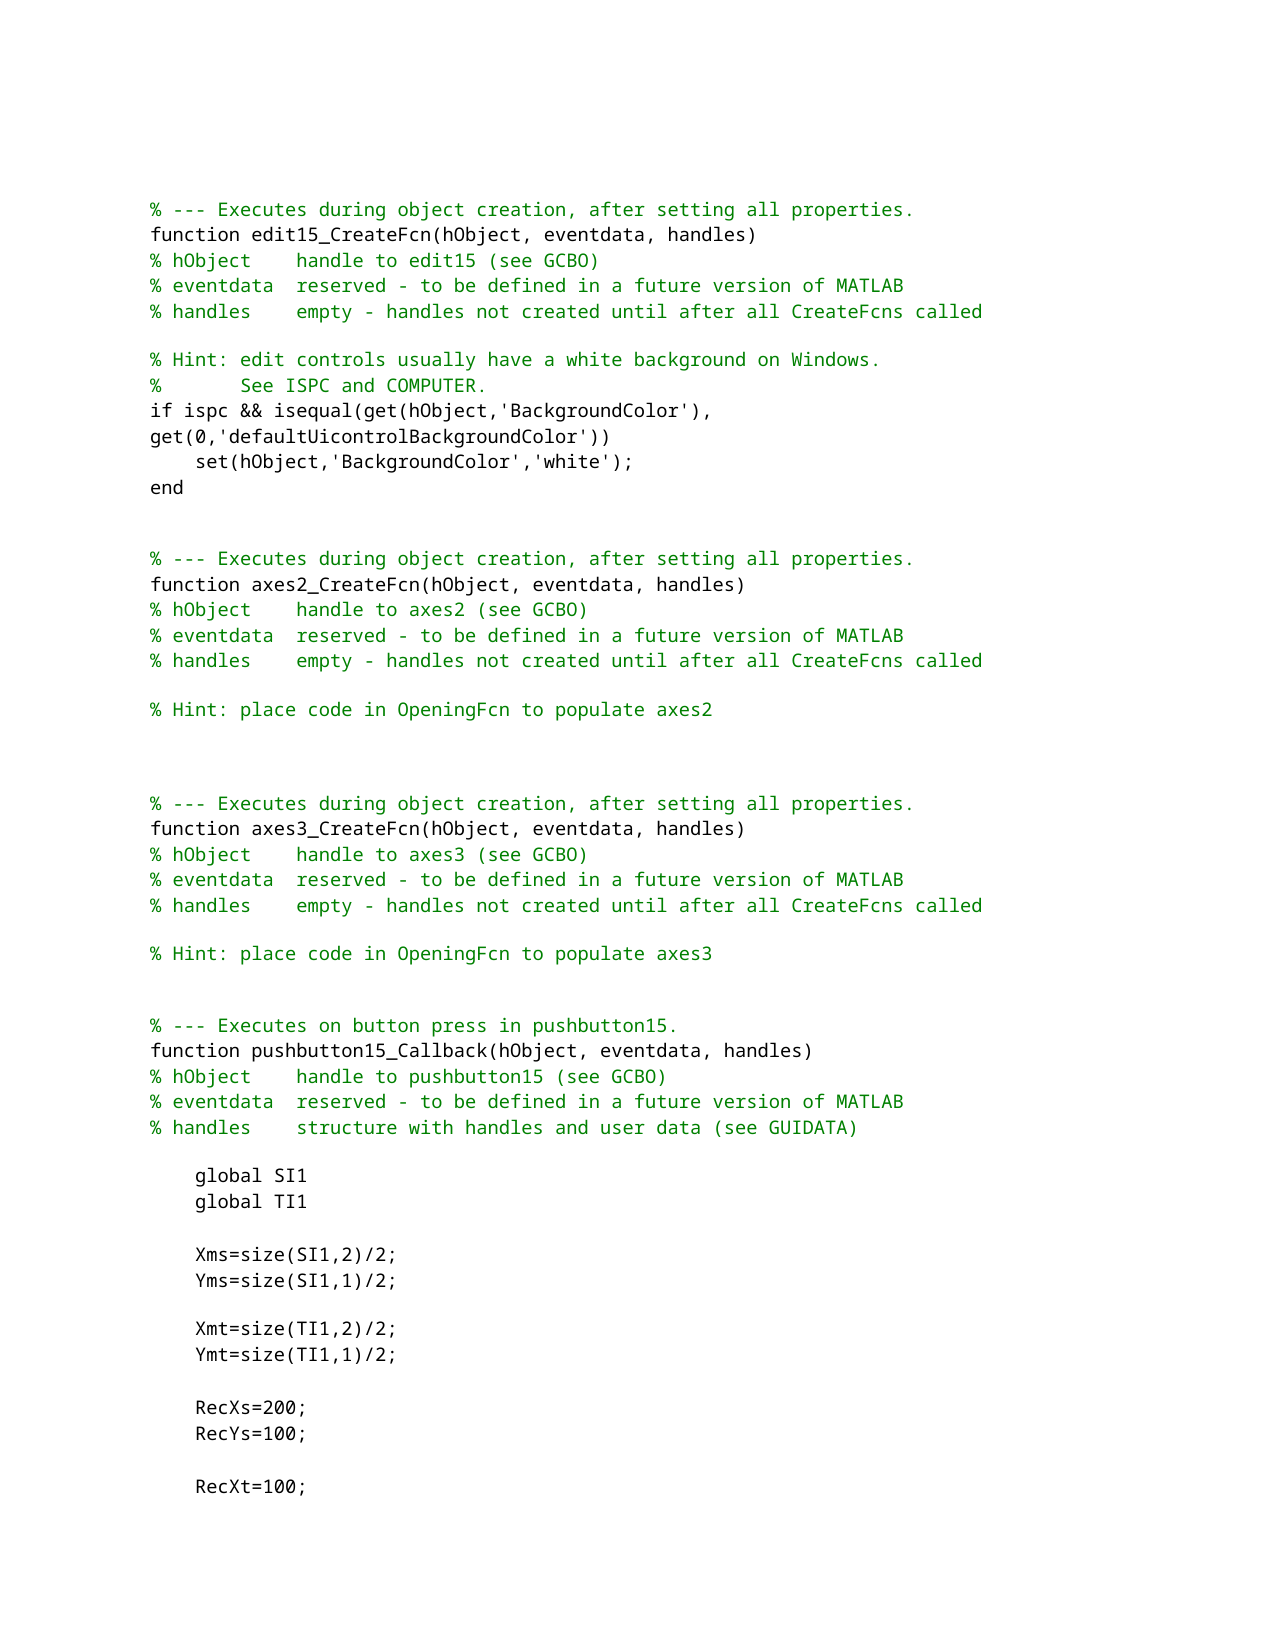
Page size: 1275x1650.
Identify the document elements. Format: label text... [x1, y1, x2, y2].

text RecYs=100; [150, 1420, 1125, 1446]
text global SI1 [150, 1162, 1125, 1188]
text % hObject handle to pushbutton15 (see GCBO) [150, 1063, 1125, 1088]
text end [150, 474, 1125, 499]
text RecXs=200; [150, 1394, 1125, 1420]
text % hObject handle to axes3 (see GCBO) [150, 841, 1125, 867]
text % --- Executes during object creation, after setting all properties. [150, 545, 1125, 571]
text % handles structure with handles and user data (see GUIDATA) [150, 1114, 1125, 1139]
text % handles empty - handles not created until after all CreateFcns called [150, 647, 1125, 673]
text % See ISPC and COMPUTER. [150, 372, 1125, 397]
text % eventdata reserved - to be defined in a future version of MATLAB [150, 867, 1125, 892]
text % eventdata reserved - to be defined in a future version of MATLAB [150, 272, 1125, 298]
text function axes3_CreateFcn(hObject, eventdata, handles) [150, 816, 1125, 841]
text % Hint: place code in OpeningFcn to populate axes3 [150, 941, 1125, 966]
text % --- Executes during object creation, after setting all properties. [150, 196, 1125, 221]
text RecXt=100; [150, 1474, 1125, 1499]
text % handles empty - handles not created until after all CreateFcns called [150, 298, 1125, 323]
text Xmt=size(TI1,2)/2; [150, 1316, 1125, 1341]
text Ymt=size(TI1,1)/2; [150, 1341, 1125, 1367]
text % --- Executes on button press in pushbutton15. [150, 1012, 1125, 1037]
text function pushbutton15_Callback(hObject, eventdata, handles) [150, 1037, 1125, 1063]
text if ispc && isequal(get(hObject,'BackgroundColor'), get(0,'defaultUicontrolBackgroundColor')) [150, 397, 1125, 448]
text Xms=size(SI1,2)/2; [150, 1242, 1125, 1267]
text % eventdata reserved - to be defined in a future version of MATLAB [150, 622, 1125, 647]
text function edit15_CreateFcn(hObject, eventdata, handles) [150, 221, 1125, 247]
text Yms=size(SI1,1)/2; [150, 1267, 1125, 1293]
text % hObject handle to edit15 (see GCBO) [150, 247, 1125, 272]
text % --- Executes during object creation, after setting all properties. [150, 790, 1125, 816]
text % eventdata reserved - to be defined in a future version of MATLAB [150, 1088, 1125, 1114]
text set(hObject,'BackgroundColor','white'); [150, 448, 1125, 474]
text % handles empty - handles not created until after all CreateFcns called [150, 892, 1125, 918]
text % hObject handle to axes2 (see GCBO) [150, 596, 1125, 622]
text function axes2_CreateFcn(hObject, eventdata, handles) [150, 571, 1125, 596]
text global TI1 [150, 1188, 1125, 1213]
text % Hint: place code in OpeningFcn to populate axes2 [150, 696, 1125, 721]
text % Hint: edit controls usually have a white background on Windows. [150, 346, 1125, 372]
